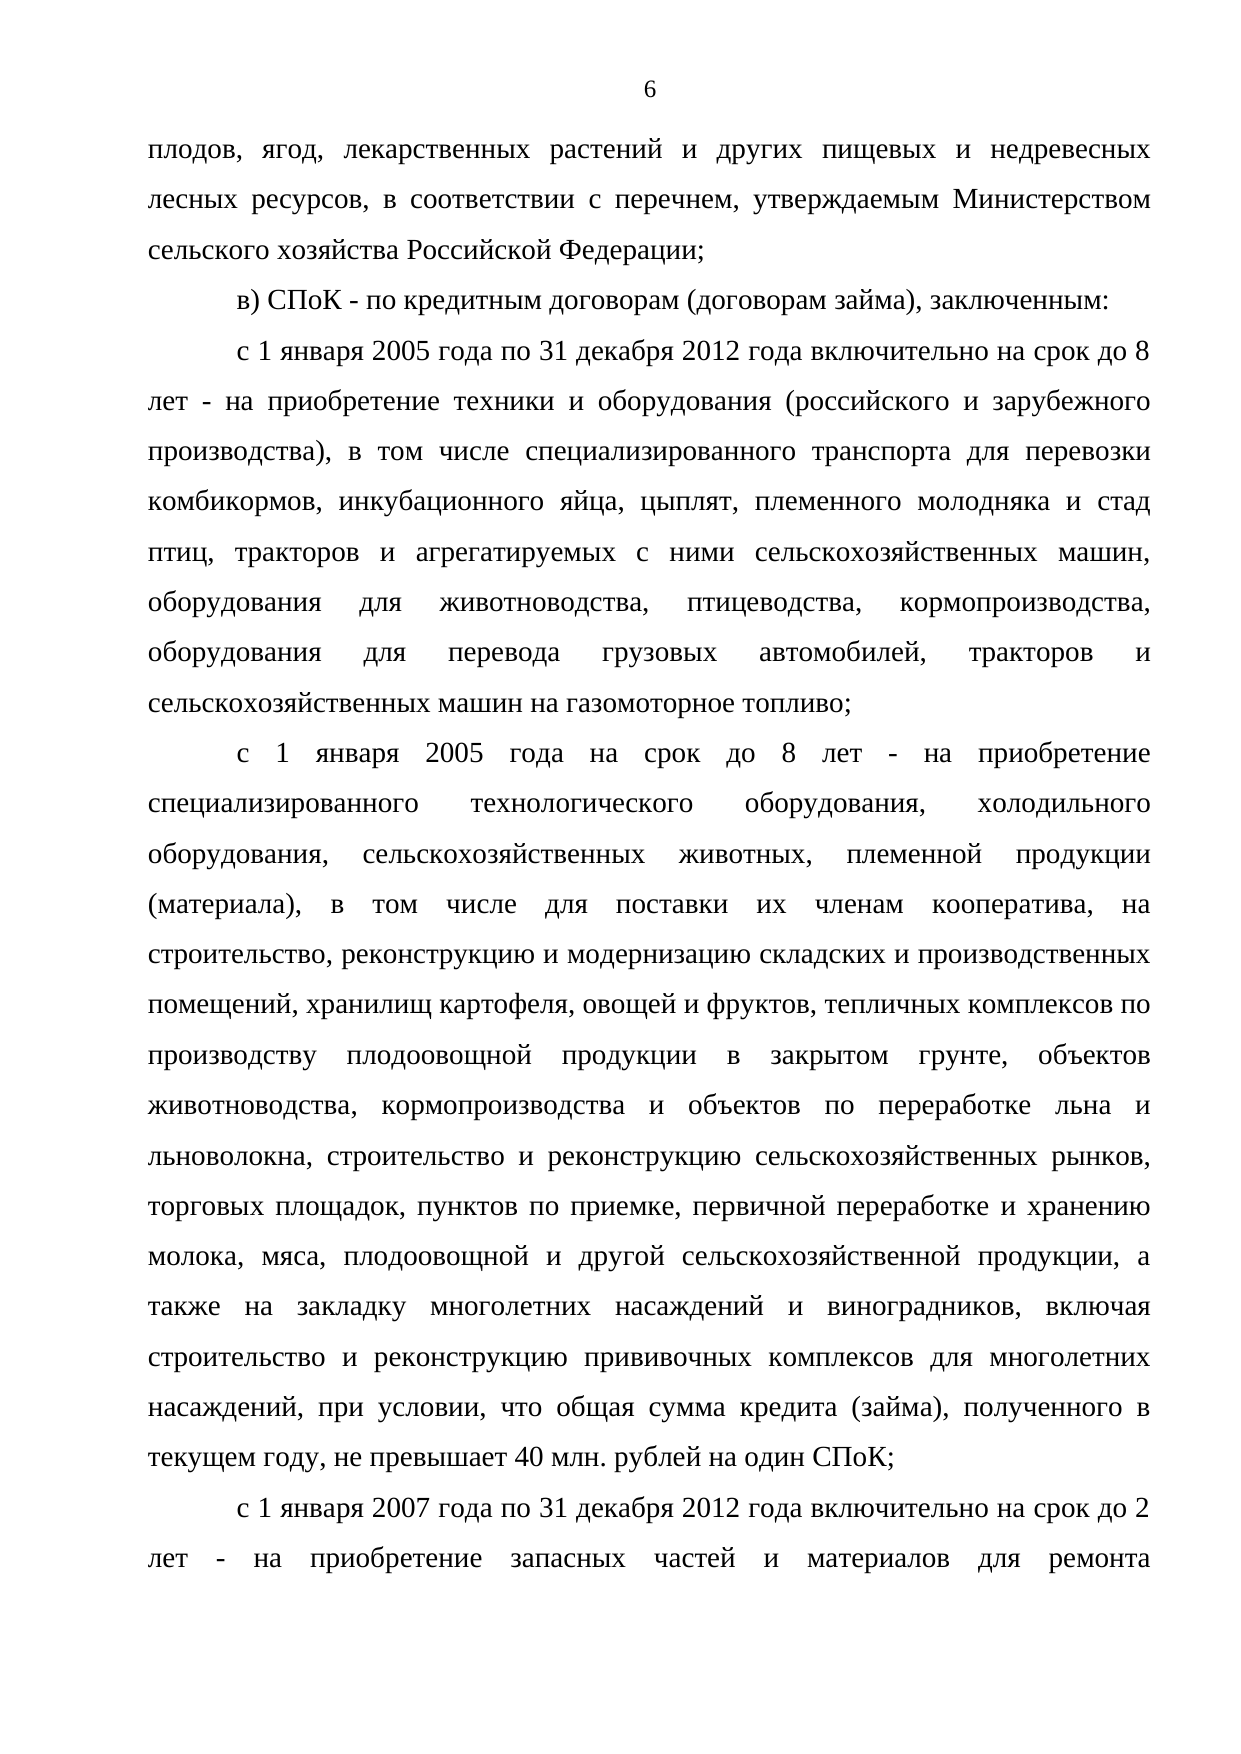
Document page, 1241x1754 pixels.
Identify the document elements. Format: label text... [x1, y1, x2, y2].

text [148, 131, 1152, 266]
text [148, 1490, 1152, 1574]
text с 1 января 2005 года по 31 декабря 2012 года включительно на срок до 8 лет - на приобретение техники и оборудования (российского и зарубежного производства), в том числе специализированного транспорта для перевозки комбикормов, инкубационного яйца, цыплят, племенного молодняка и стад птиц, тракторов и агрегатируемых с ними сельскохозяйственных машин, оборудования для животноводства, птицеводства, кормопроизводства, оборудования для перевода грузовых автомобилей, тракторов и сельскохозяйственных машин на газомоторное топливо; [148, 333, 1152, 718]
text в) СПоК - по кредитным договорам (договорам займа), заключенным: [148, 282, 1152, 316]
text с 1 января 2005 года на срок до 8 лет - на приобретение специализированного технологического оборудования, холодильного оборудования, сельскохозяйственных животных, племенной продукции (материала), в том числе для поставки их членам кооператива, на строительство, реконструкцию и модернизацию складских и производственных помещений, хранилищ картофеля, овощей и фруктов, тепличных комплексов по производству плодоовощной продукции в закрытом грунте, объектов животноводства, кормопроизводства и объектов по переработке льна и льноволокна, строительство и реконструкцию сельскохозяйственных рынков, торговых площадок, пунктов по приемке, первичной переработке и хранению молока, мяса, плодоовощной и другой сельскохозяйственной продукции, а также на закладку многолетних насаждений и виноградников, включая строительство и реконструкцию прививочных комплексов для многолетних насаждений, при условии, что общая сумма кредита (займа), полученного в текущем году, не превышает 40 млн. рублей на один СПоК; [148, 735, 1152, 1473]
